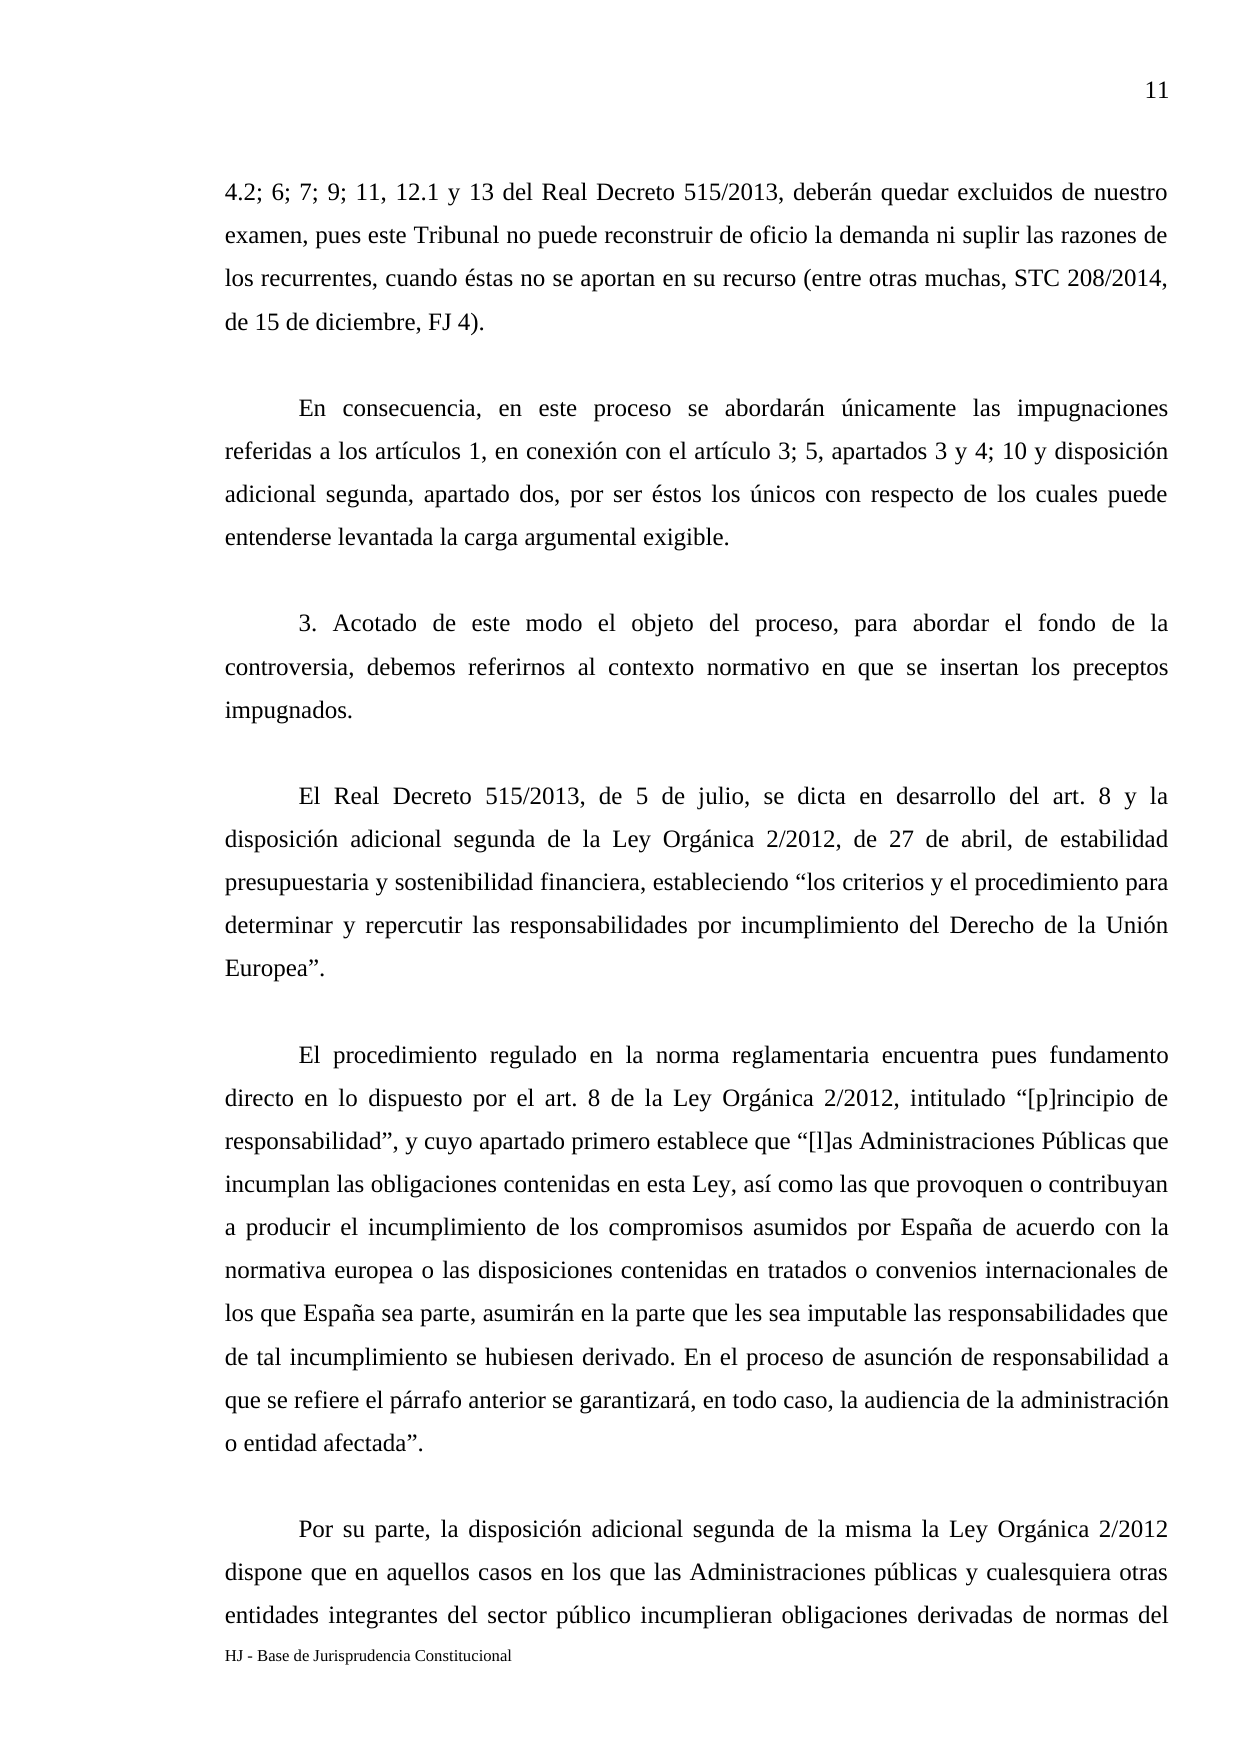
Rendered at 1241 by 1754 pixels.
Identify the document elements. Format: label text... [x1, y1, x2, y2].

text El procedimiento regulado en la norma reglamentaria encuentra pues fundamento directo en lo dispuesto por el art. 8 de la Ley Orgánica 2/2012, intitulado “[p]rincipio de responsabilidad”, y cuyo apartado primero establece que “[l]as Administraciones Públicas que incumplan las obligaciones contenidas en esta Ley, así como las que provoquen o contribuyan a producir el incumplimiento de los compromisos asumidos por España de acuerdo con la normativa europea o las disposiciones contenidas en tratados o convenios internacionales de los que España sea parte, asumirán en la parte que les sea imputable las responsabilidades que de tal incumplimiento se hubiesen derivado. En el proceso de asunción de responsabilidad a que se refiere el párrafo anterior se garantizará, en todo caso, la audiencia de la administración o entidad afectada”. [224, 1040, 1169, 1457]
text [224, 1514, 1169, 1629]
text 3. Acotado de este modo el objeto del proceso, para abordar el fondo de la controversia, debemos referirnos al contexto normativo en que se insertan los preceptos impugnados. [224, 608, 1169, 723]
text En consecuencia, en este proceso se abordarán únicamente las impugnaciones referidas a los artículos 1, en conexión con el artículo 3; 5, apartados 3 y 4; 10 y disposición adicional segunda, apartado dos, por ser éstos los únicos con respecto de los cuales puede entenderse levantada la carga argumental exigible. [224, 393, 1169, 551]
text El Real Decreto 515/2013, de 5 de julio, se dicta en desarrollo del art. 8 y la disposición adicional segunda de la Ley Orgánica 2/2012, de 27 de abril, de estabilidad presupuestaria y sostenibilidad financiera, estableciendo “los criterios y el procedimiento para determinar y repercutir las responsabilidades por incumplimiento del Derecho de la Unión Europea”. [224, 781, 1169, 982]
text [224, 177, 1169, 335]
